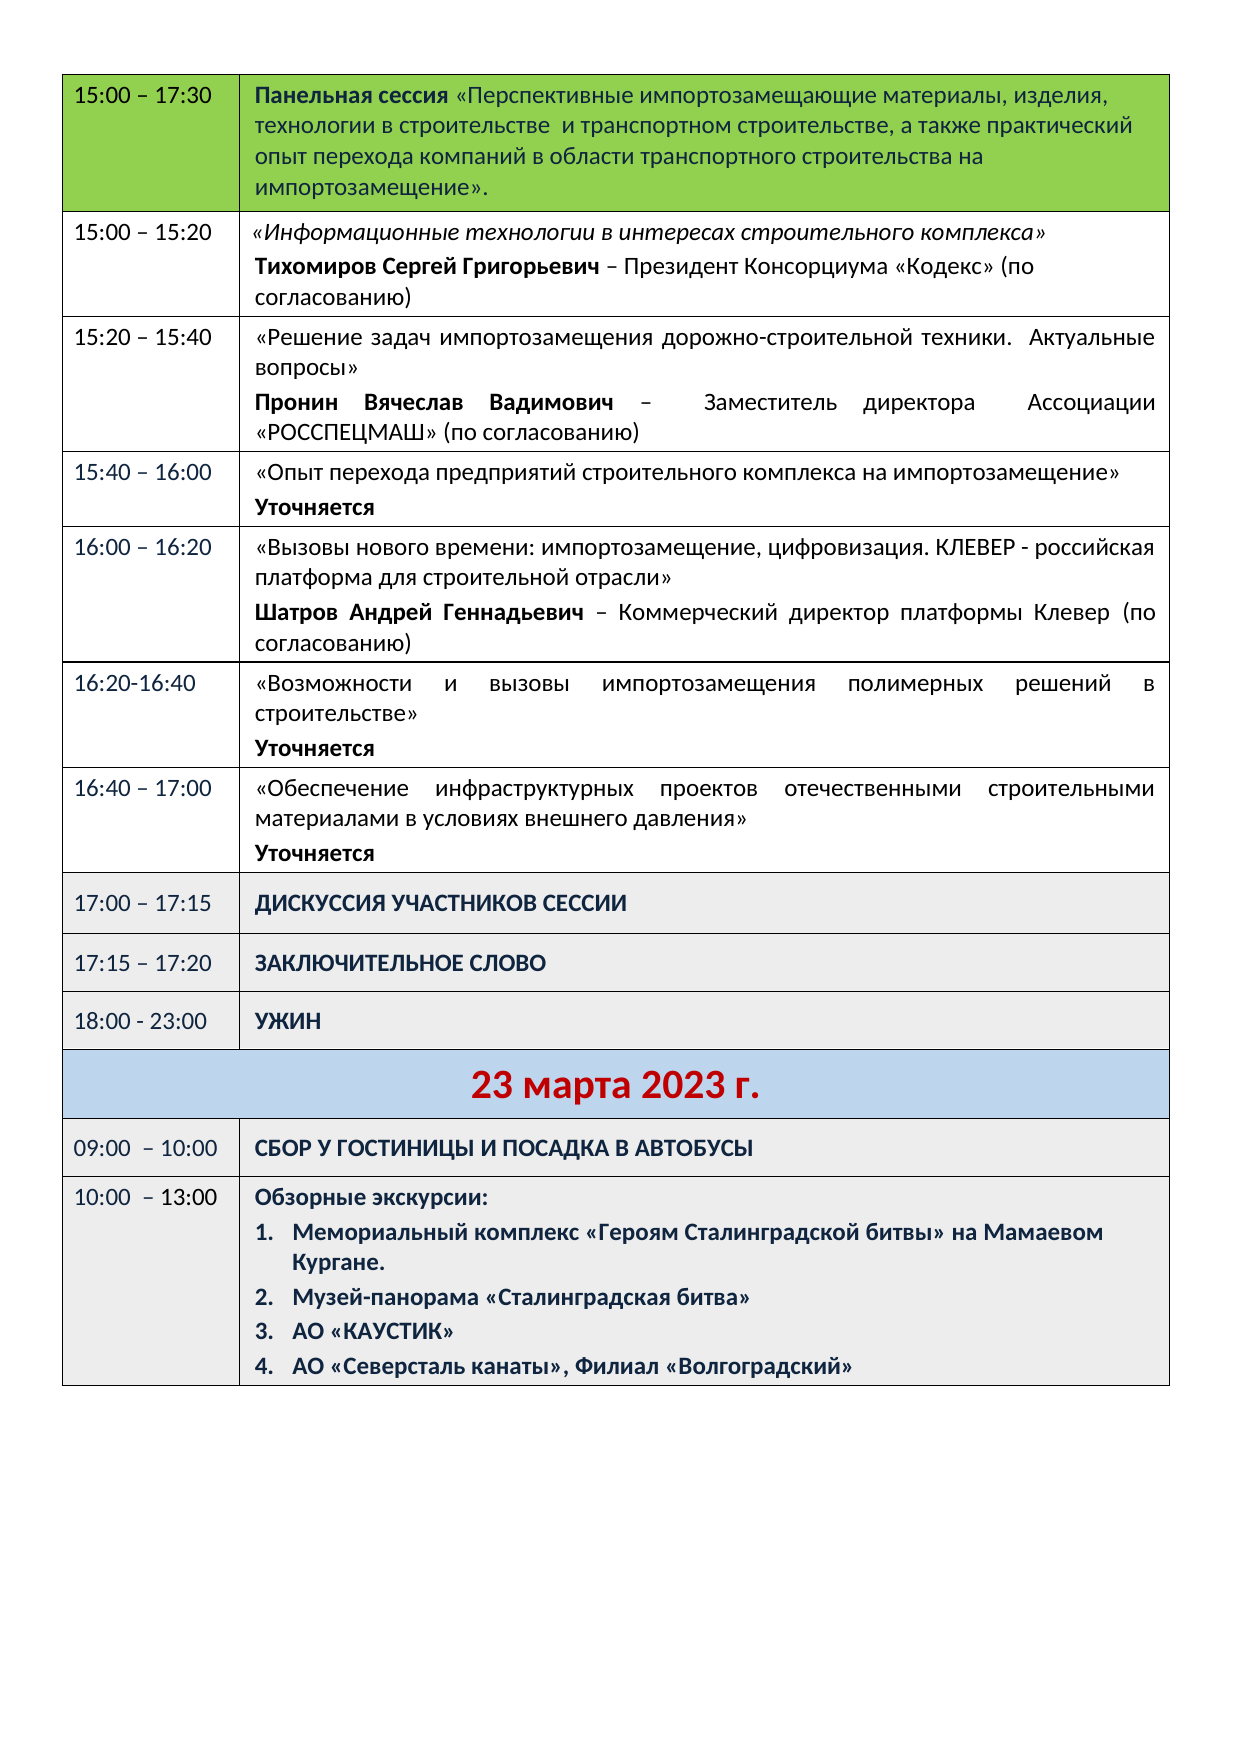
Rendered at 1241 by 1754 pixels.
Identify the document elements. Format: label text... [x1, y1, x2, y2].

table_cell 15:00 – 17:30 [63, 75, 239, 211]
table_cell 16:00 – 16:20 [63, 527, 239, 661]
table_cell ЗАКЛЮЧИТЕЛЬНОЕ СЛОВО [240, 934, 1169, 991]
table_cell 15:20 – 15:40 [63, 317, 239, 451]
table_cell 17:15 – 17:20 [63, 934, 239, 991]
table_cell Обзорные экскурсии: Мемориальный комплекс «Героям Сталинградской битвы» на Мамаевом Кургане. Музей-панорама «Сталинградская битва» АО «КАУСТИК» АО «Северсталь канаты», Филиал «Волгоградский» [240, 1177, 1169, 1385]
table_cell «Возможности и вызовы импортозамещения полимерных решений в строительстве» Уточняется [240, 663, 1169, 767]
table_cell 17:00 – 17:15 [63, 873, 239, 933]
table_cell «Решение задач импортозамещения дорожно-строительной техники. Актуальные вопросы» Пронин Вячеслав Вадимович – Заместитель директора Ассоциации «РОССПЕЦМАШ» (по согласованию) [240, 317, 1169, 451]
table_cell ДИСКУССИЯ УЧАСТНИКОВ СЕССИИ [240, 873, 1169, 933]
table_cell СБОР У ГОСТИНИЦЫ И ПОСАДКА В АВТОБУСЫ [240, 1119, 1169, 1176]
table_cell 10:00 – 13:00 [63, 1177, 239, 1385]
table_cell «Информационные технологии в интересах строительного комплекса» Тихомиров Сергей Григорьевич – Президент Консорциума «Кодекс» (по согласованию) [240, 212, 1169, 316]
table_cell 23 марта 2023 г. [63, 1050, 1169, 1118]
table_cell Панельная сессия «Перспективные импортозамещающие материалы, изделия, технологии в строительстве и транспортном строительстве, а также практический опыт перехода компаний в области транспортного строительства на импортозамещение». [240, 75, 1169, 211]
table_cell 09:00 – 10:00 [63, 1119, 239, 1176]
table_cell 18:00 - 23:00 [63, 992, 239, 1048]
table_cell 16:20-16:40 [63, 663, 239, 767]
table_cell «Опыт перехода предприятий строительного комплекса на импортозамещение» Уточняется [240, 452, 1169, 526]
table_cell 15:40 – 16:00 [63, 452, 239, 526]
table_cell 15:00 – 15:20 [63, 212, 239, 316]
table_cell «Вызовы нового времени: импортозамещение, цифровизация. КЛЕВЕР - российская платформа для строительной отрасли» Шатров Андрей Геннадьевич – Коммерческий директор платформы Клевер (по согласованию) [240, 527, 1169, 661]
table_cell 16:40 – 17:00 [63, 768, 239, 872]
table_cell УЖИН [240, 992, 1169, 1048]
table_cell «Обеспечение инфраструктурных проектов отечественными строительными материалами в условиях внешнего давления» Уточняется [240, 768, 1169, 872]
